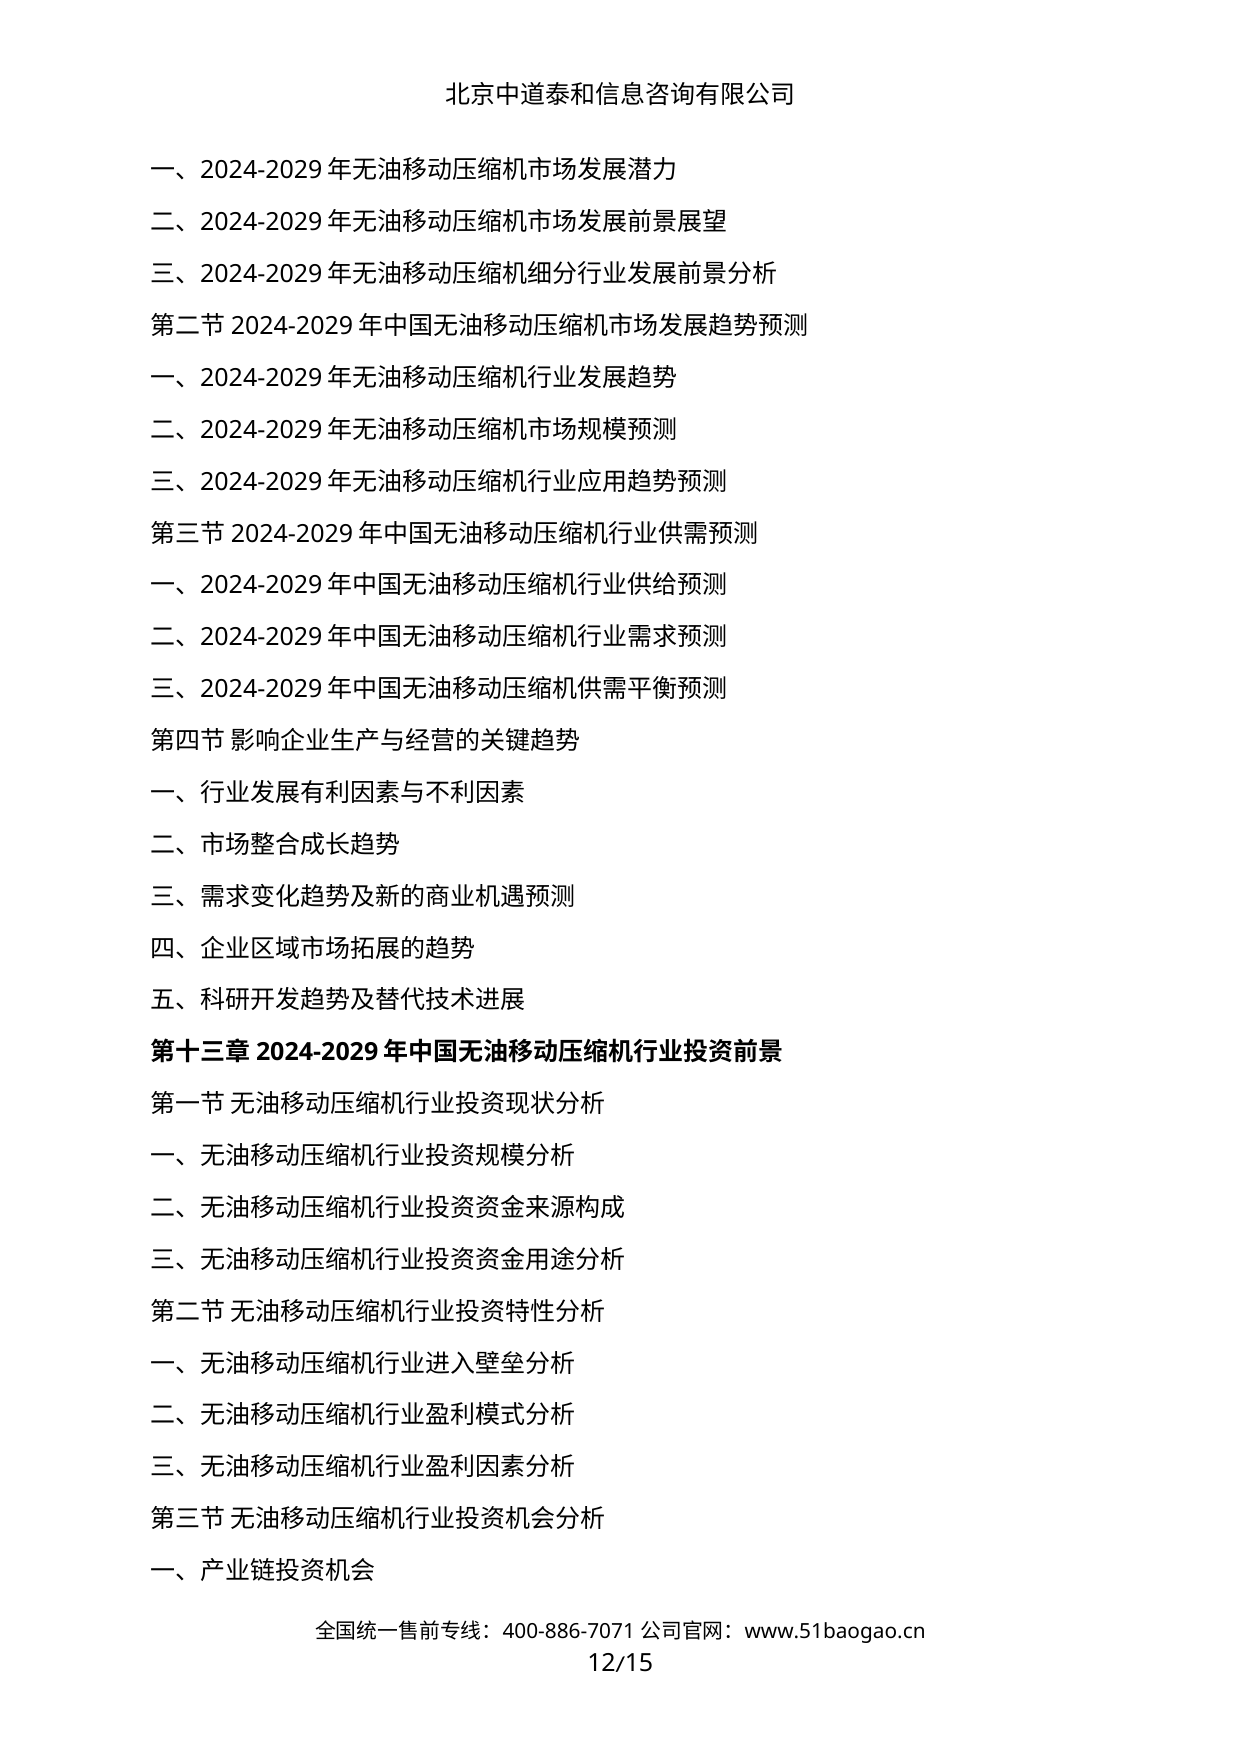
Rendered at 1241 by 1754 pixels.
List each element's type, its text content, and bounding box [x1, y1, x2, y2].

text 第四节 影响企业生产与经营的关键趋势 [150, 721, 1090, 757]
text 三、无油移动压缩机行业盈利因素分析 [150, 1447, 1090, 1483]
text 三、2024-2029年无油移动压缩机细分行业发展前景分析 [150, 254, 1090, 290]
text 一、无油移动压缩机行业投资规模分析 [150, 1136, 1090, 1172]
text 二、市场整合成长趋势 [150, 824, 1090, 861]
text 二、2024-2029年无油移动压缩机市场发展前景展望 [150, 202, 1090, 238]
text 一、2024-2029年中国无油移动压缩机行业供给预测 [150, 565, 1090, 601]
text 二、无油移动压缩机行业投资资金来源构成 [150, 1187, 1090, 1224]
text 三、2024-2029年无油移动压缩机行业应用趋势预测 [150, 461, 1090, 497]
text 一、无油移动压缩机行业进入壁垒分析 [150, 1343, 1090, 1379]
text 四、企业区域市场拓展的趋势 [150, 928, 1090, 964]
text 一、产业链投资机会 [150, 1551, 1090, 1587]
text 三、需求变化趋势及新的商业机遇预测 [150, 876, 1090, 912]
text 一、2024-2029年无油移动压缩机行业发展趋势 [150, 357, 1090, 394]
text 第一节 无油移动压缩机行业投资现状分析 [150, 1084, 1090, 1120]
text 第十三章 2024-2029年中国无油移动压缩机行业投资前景 [150, 1032, 1090, 1068]
text 三、2024-2029年中国无油移动压缩机供需平衡预测 [150, 669, 1090, 705]
text 第二节 2024-2029年中国无油移动压缩机市场发展趋势预测 [150, 306, 1090, 342]
text 二、2024-2029年无油移动压缩机市场规模预测 [150, 409, 1090, 446]
text 五、科研开发趋势及替代技术进展 [150, 980, 1090, 1016]
text 二、无油移动压缩机行业盈利模式分析 [150, 1395, 1090, 1431]
text 一、行业发展有利因素与不利因素 [150, 772, 1090, 809]
text 第三节 无油移动压缩机行业投资机会分析 [150, 1499, 1090, 1535]
text 二、2024-2029年中国无油移动压缩机行业需求预测 [150, 617, 1090, 653]
text 第二节 无油移动压缩机行业投资特性分析 [150, 1291, 1090, 1327]
text 第三节 2024-2029年中国无油移动压缩机行业供需预测 [150, 513, 1090, 549]
text 一、2024-2029年无油移动压缩机市场发展潜力 [150, 150, 1090, 186]
text 三、无油移动压缩机行业投资资金用途分析 [150, 1239, 1090, 1276]
